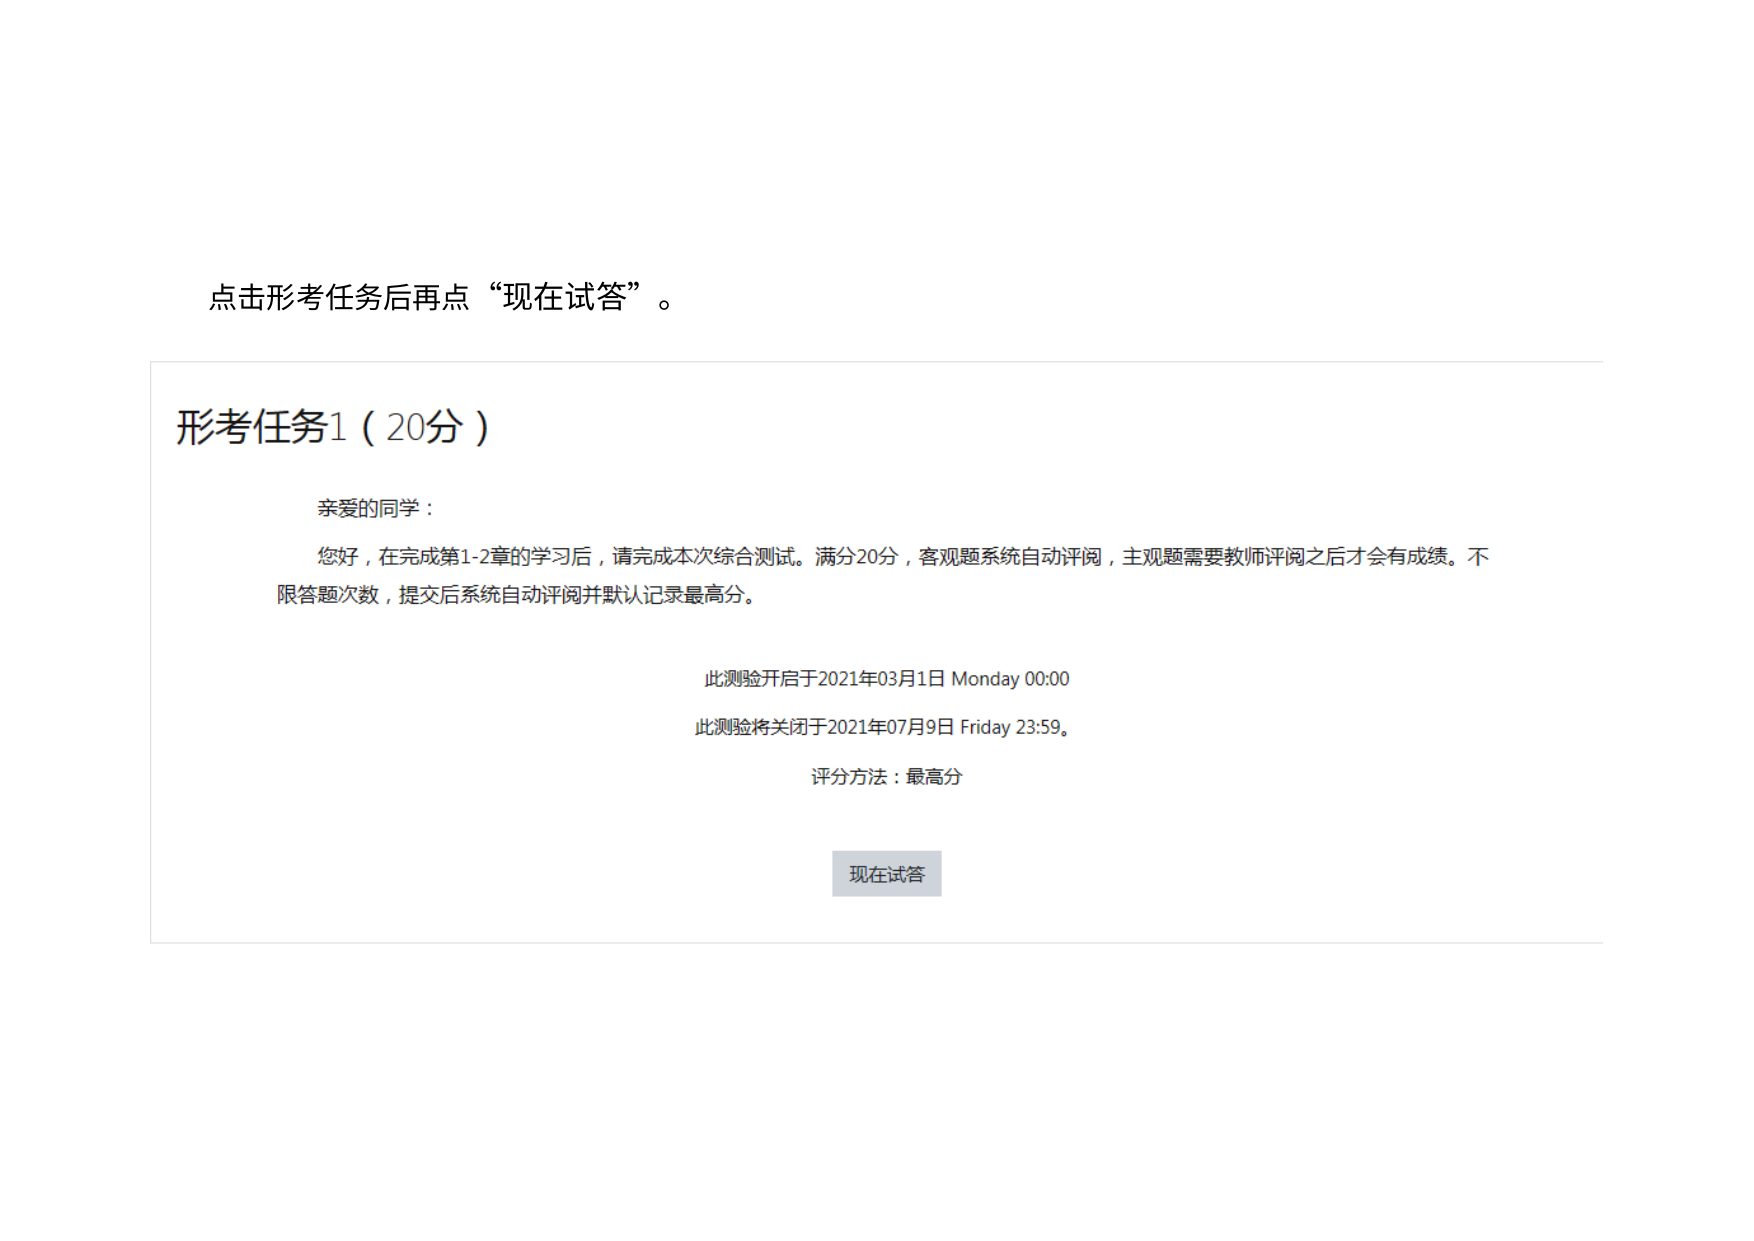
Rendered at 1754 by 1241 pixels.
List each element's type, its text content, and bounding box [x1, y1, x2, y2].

text 点击形考任务后再点“现在试答”。 [150, 263, 1604, 328]
picture [150, 360, 1604, 945]
